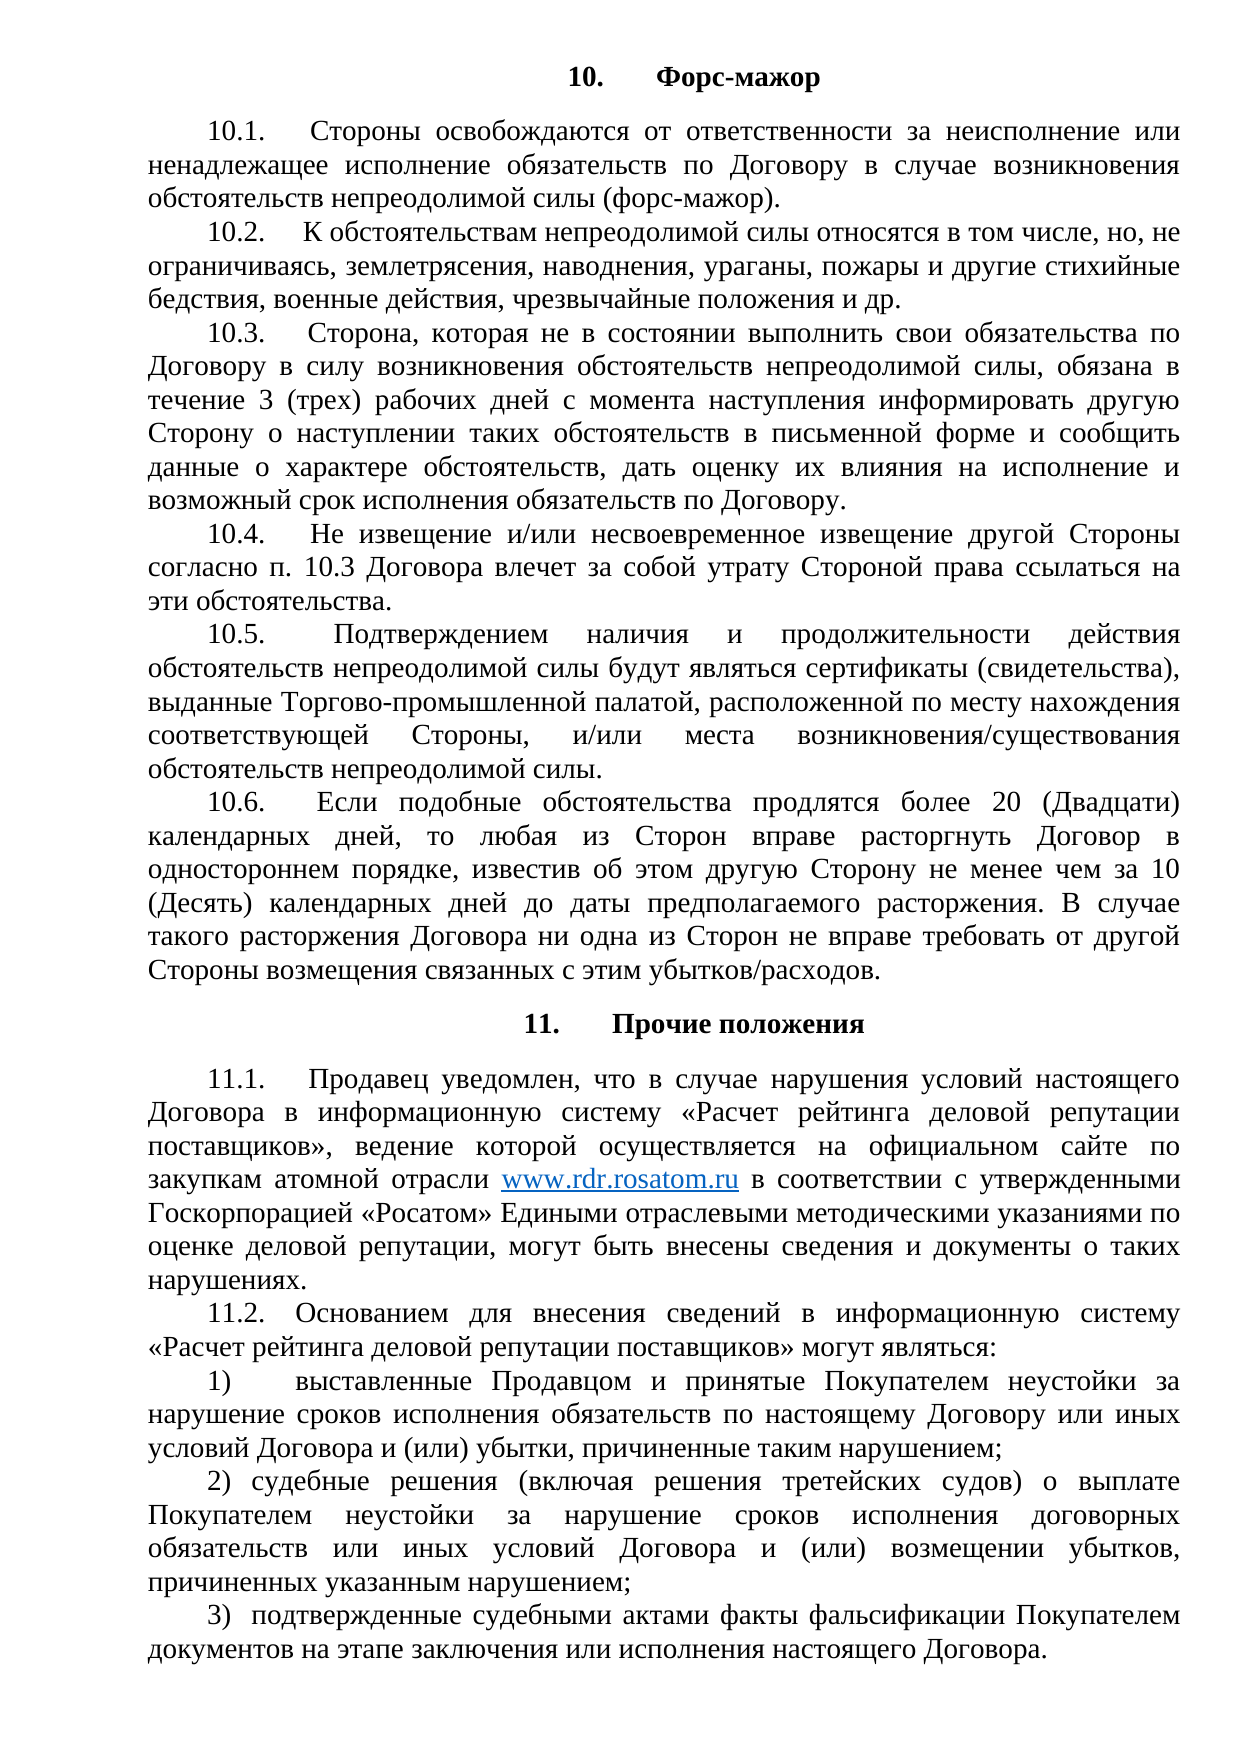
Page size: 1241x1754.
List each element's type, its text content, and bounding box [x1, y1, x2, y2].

list Стороны освобождаются от ответственности за неисполнение или ненадлежащее исполнение обязательств по Договору в случае возникновения обстоятельств непреодолимой силы (форс-мажор). [148, 113, 1181, 214]
list Подтверждением наличия и продолжительности действия обстоятельств непреодолимой силы будут являться сертификаты (свидетельства), выданные Торгово-промышленной палатой, расположенной по месту нахождения соответствующей Стороны, и/или места возникновения/существования обстоятельств непреодолимой силы. [148, 617, 1181, 784]
list Прочие положения [148, 1006, 1181, 1040]
list Форс-мажор [148, 59, 1181, 93]
list К обстоятельствам непреодолимой силы относятся в том числе, но, не ограничиваясь, землетрясения, наводнения, ураганы, пожары и другие стихийные бедствия, военные действия, чрезвычайные положения и др. [148, 214, 1181, 315]
list Не извещение и/или несвоевременное извещение другой Стороны согласно п. 10.3 Договора влечет за собой утрату Стороной права ссылаться на эти обстоятельства. [148, 516, 1181, 617]
list Если подобные обстоятельства продлятся более 20 (Двадцати) календарных дней, то любая из Сторон вправе расторгнуть Договор в одностороннем порядке, известив об этом другую Сторону не менее чем за 10 (Десять) календарных дней до даты предполагаемого расторжения. В случае такого расторжения Договора ни одна из Сторон не вправе требовать от другой Стороны возмещения связанных с этим убытков/расходов. [148, 784, 1181, 986]
list судебные решения (включая решения третейских судов) о выплате Покупателем неустойки за нарушение сроков исполнения договорных обязательств или иных условий Договора и (или) возмещении убытков, причиненных указанным нарушением; [148, 1463, 1181, 1597]
list Продавец уведомлен, что в случае нарушения условий настоящего Договора в информационную систему «Расчет рейтинга деловой репутации поставщиков», ведение которой осуществляется на официальном сайте по закупкам атомной отрасли www.rdr.rosatom.ru в соответствии с утвержденными Госкорпорацией «Росатом» Едиными отраслевыми методическими указаниями по оценке деловой репутации, могут быть внесены сведения и документы о таких нарушениях. [148, 1061, 1181, 1296]
list выставленные Продавцом и принятые Покупателем неустойки за нарушение сроков исполнения обязательств по настоящему Договору или иных условий Договора и (или) убытки, причиненные таким нарушением; [148, 1363, 1181, 1463]
list подтвержденные судебными актами факты фальсификации Покупателем документов на этапе заключения или исполнения настоящего Договора. [148, 1597, 1181, 1664]
list Сторона, которая не в состоянии выполнить свои обязательства по Договору в силу возникновения обстоятельств непреодолимой силы, обязана в течение 3 (трех) рабочих дней с момента наступления информировать другую Сторону о наступлении таких обстоятельств в письменной форме и сообщить данные о характере обстоятельств, дать оценку их влияния на исполнение и возможный срок исполнения обязательств по Договору. [148, 315, 1181, 516]
list Основанием для внесения сведений в информационную систему «Расчет рейтинга деловой репутации поставщиков» могут являться: [148, 1296, 1181, 1363]
